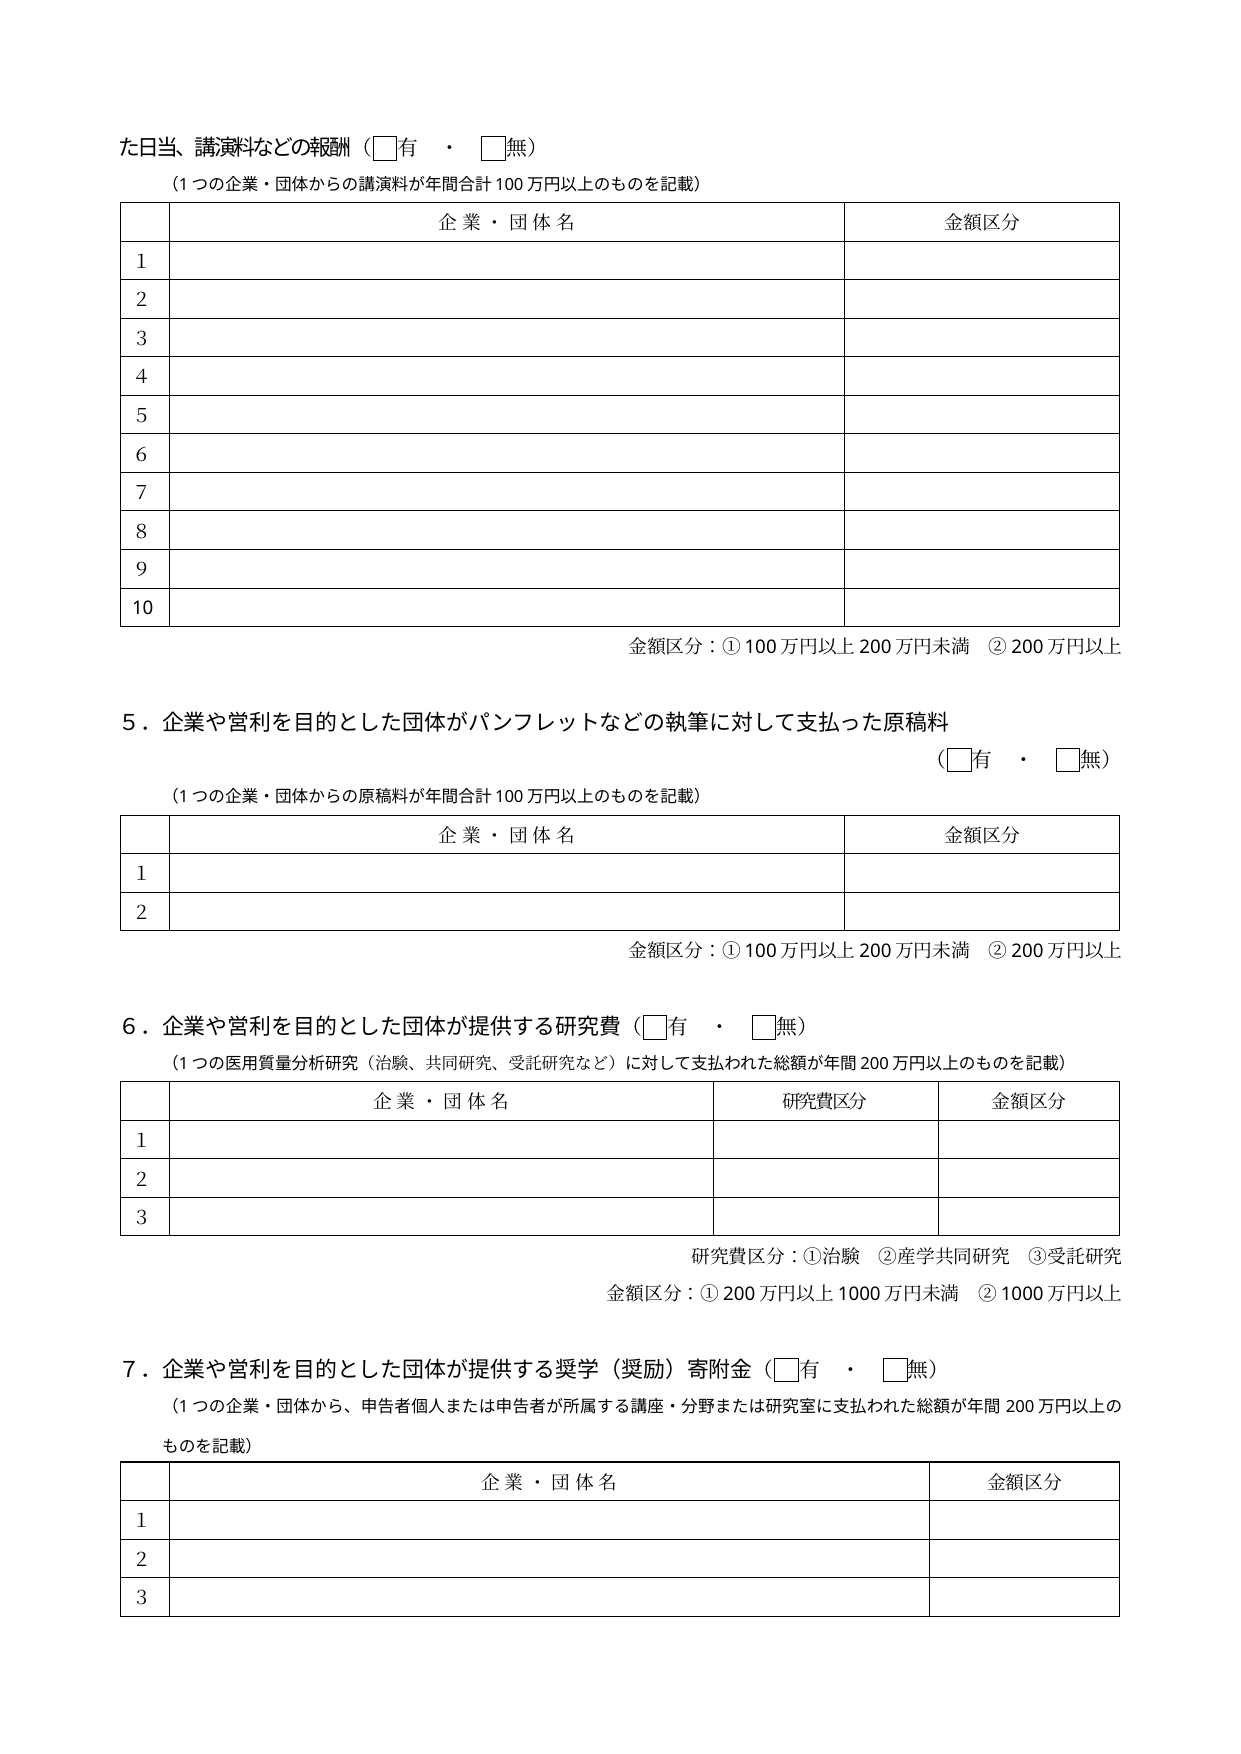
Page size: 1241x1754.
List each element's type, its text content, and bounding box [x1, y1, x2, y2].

table_header 金額区分 [939, 1082, 1119, 1120]
table_cell [170, 434, 844, 472]
table_header 金額区分 [930, 1463, 1119, 1500]
table_header 研究費区分 [714, 1082, 938, 1120]
table_cell ３ [121, 319, 169, 356]
table_cell [170, 396, 844, 433]
table_cell [845, 893, 1119, 930]
table_header 企 業 ・ 団 体 名 [170, 1082, 713, 1120]
table_cell [845, 473, 1119, 510]
table_cell [845, 550, 1119, 587]
table_cell [845, 511, 1119, 549]
table_cell [845, 854, 1119, 892]
table_cell [170, 893, 844, 930]
table_cell [930, 1540, 1119, 1577]
table_cell [170, 1501, 929, 1538]
table_cell [845, 434, 1119, 472]
table_cell [170, 1159, 713, 1197]
table_header 企 業 ・ 団 体 名 [170, 203, 844, 241]
text ５．企業や営利を目的とした団体がパンフレットなどの執筆に対して支払った原稿料 [118, 702, 1122, 739]
table_cell １ [121, 242, 169, 279]
table_cell [939, 1159, 1119, 1197]
table_cell [714, 1121, 938, 1158]
table_cell １ [121, 854, 169, 892]
table_cell [939, 1198, 1119, 1235]
table_cell [714, 1198, 938, 1235]
text （1つの企業・団体から、申告者個人または申告者が所属する講座・分野または研究室に支払われた総額が年間200万円以上のものを記載） [162, 1386, 1122, 1461]
table_cell [170, 511, 844, 549]
table_cell ７ [121, 473, 169, 510]
text （有 ・ 無） [118, 739, 1122, 777]
table_cell [170, 1198, 713, 1235]
text （1つの医用質量分析研究（治験、共同研究、受託研究など）に対して支払われた総額が年間200万円以上のものを記載） [162, 1044, 1122, 1081]
table_cell [845, 319, 1119, 356]
table_cell [170, 473, 844, 510]
table_cell ８ [121, 511, 169, 549]
table_cell ４ [121, 357, 169, 395]
table_cell ３ [121, 1578, 169, 1616]
table_cell ２ [121, 893, 169, 930]
text 研究費区分：①治験 ②産学共同研究 ③受託研究 [118, 1236, 1122, 1274]
table_cell [170, 854, 844, 892]
table_header 企 業 ・ 団 体 名 [170, 1463, 929, 1500]
table_cell [170, 1578, 929, 1616]
table_cell [930, 1578, 1119, 1616]
table_cell ５ [121, 396, 169, 433]
text ６．企業や営利を目的とした団体が提供する研究費（有 ・ 無） [118, 1006, 1122, 1044]
table_cell １ [121, 1501, 169, 1538]
table_header 金額区分 [845, 203, 1119, 241]
table_cell [845, 396, 1119, 433]
text 金額区分：①100万円以上200万円未満 ②200万円以上 [118, 627, 1122, 664]
table_cell ９ [121, 550, 169, 587]
table_cell [845, 357, 1119, 395]
text （1つの企業・団体からの原稿料が年間合計100万円以上のものを記載） [162, 777, 1122, 814]
table_cell [930, 1501, 1119, 1538]
table_header [121, 203, 169, 241]
table_header [121, 1082, 169, 1120]
table_header [121, 1463, 169, 1500]
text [118, 127, 1122, 164]
table_cell [170, 1540, 929, 1577]
table_cell [170, 319, 844, 356]
table_cell [845, 280, 1119, 318]
table_header [121, 816, 169, 853]
table_cell [845, 242, 1119, 279]
table_cell [170, 550, 844, 587]
text 金額区分：①200万円以上1000万円未満 ②1000万円以上 [118, 1274, 1122, 1311]
table_cell [170, 1121, 713, 1158]
table_cell [939, 1121, 1119, 1158]
table_cell [170, 357, 844, 395]
text （1つの企業・団体からの講演料が年間合計100万円以上のものを記載） [162, 164, 1122, 202]
table_cell [170, 589, 844, 626]
table_cell ２ [121, 1540, 169, 1577]
table_cell [845, 589, 1119, 626]
table_header 金額区分 [845, 816, 1119, 853]
table_cell ３ [121, 1198, 169, 1235]
table_cell [714, 1159, 938, 1197]
table_cell １ [121, 1121, 169, 1158]
table_cell ２ [121, 280, 169, 318]
text ７．企業や営利を目的とした団体が提供する奨学（奨励）寄附金（有 ・ 無） [118, 1349, 1122, 1386]
table_cell 10 [121, 589, 169, 626]
table_cell ２ [121, 1159, 169, 1197]
table_cell ６ [121, 434, 169, 472]
table_cell [170, 280, 844, 318]
text 金額区分：①100万円以上200万円未満 ②200万円以上 [118, 931, 1122, 969]
table_cell [170, 242, 844, 279]
table_header 企 業 ・ 団 体 名 [170, 816, 844, 853]
